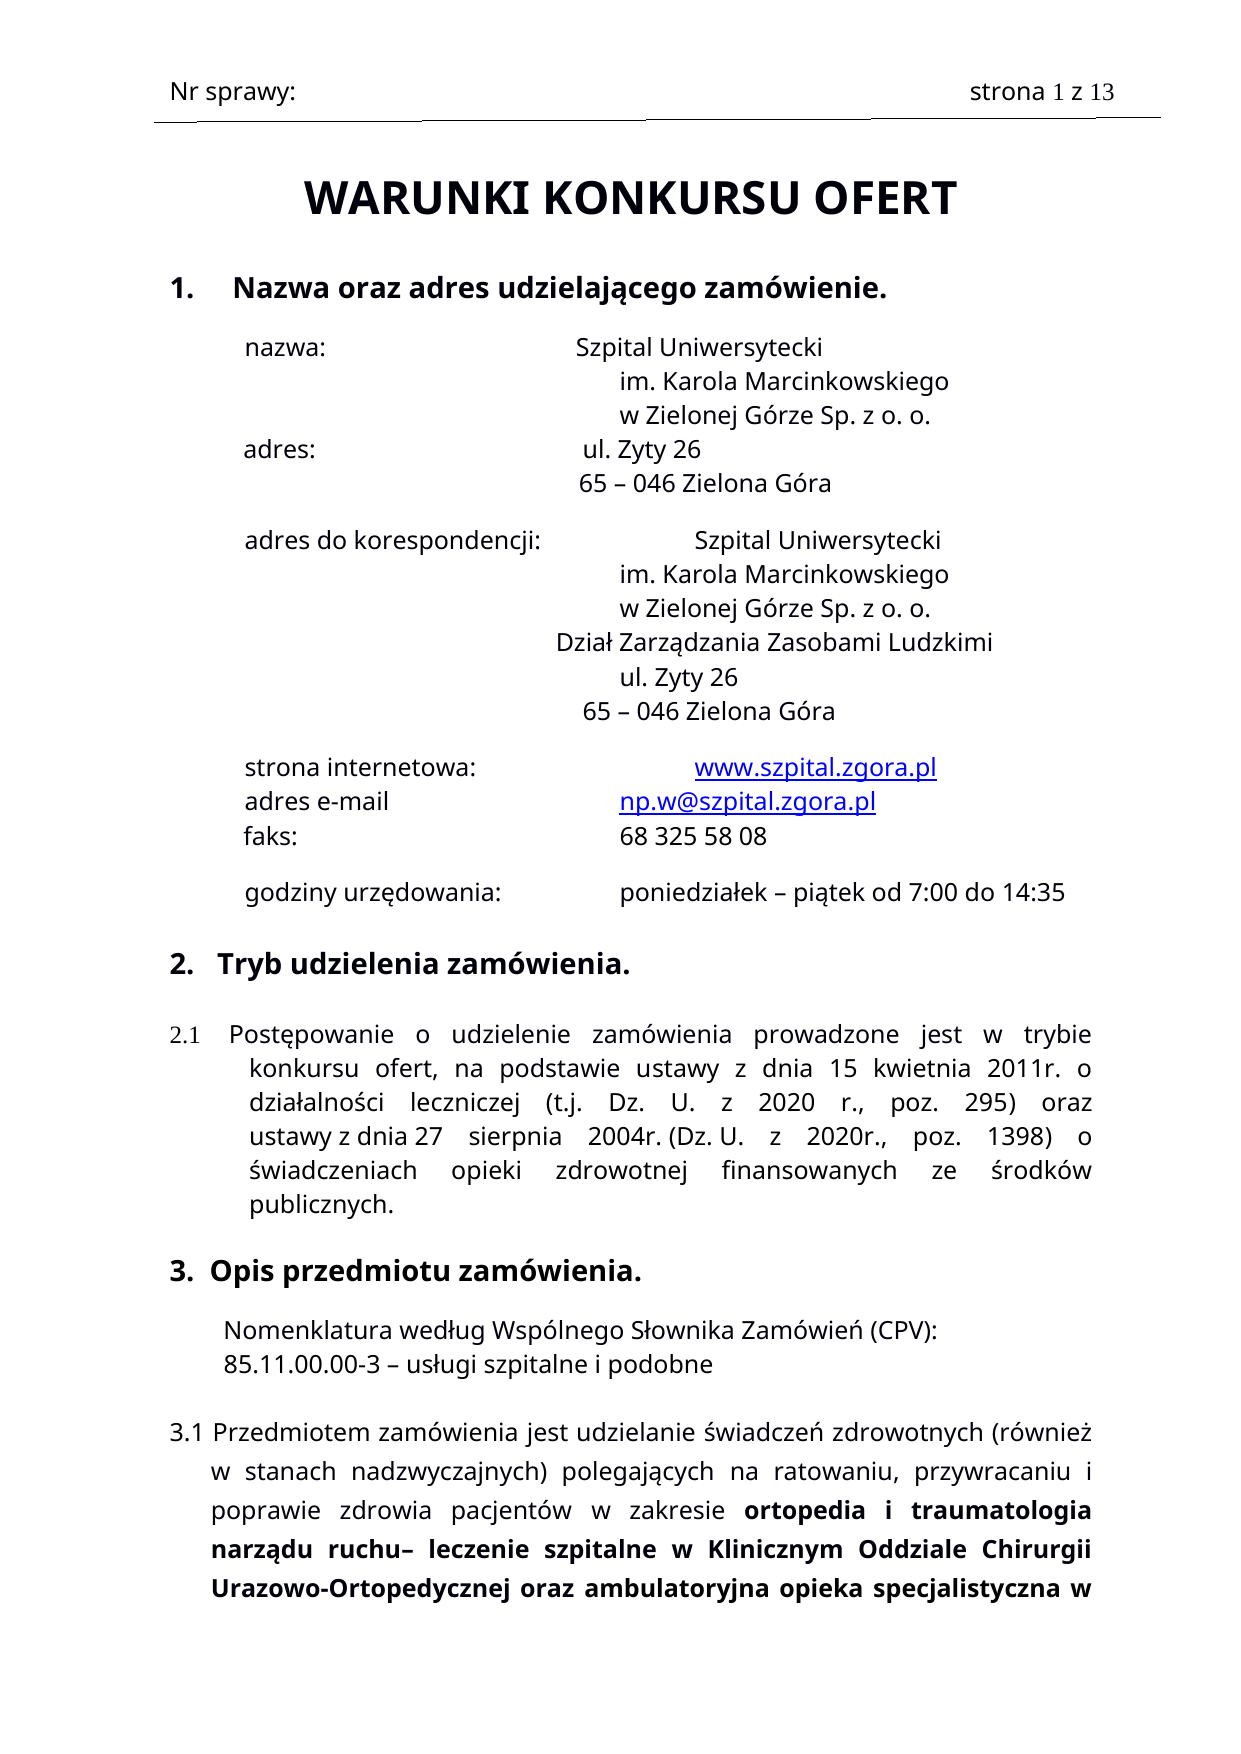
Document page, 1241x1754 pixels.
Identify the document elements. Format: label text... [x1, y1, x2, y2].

text adres do korespondencji: Szpital Uniwersytecki [244, 523, 1092, 557]
text WARUNKI KONKURSU OFERT [169, 165, 1092, 228]
text 65 – 046 Zielona Góra [244, 693, 1092, 727]
text w Zielonej Górze Sp. z o. o. [244, 398, 1092, 432]
text Dział Zarządzania Zasobami Ludzkimi [244, 625, 1092, 659]
text faks: 68 325 58 08 [169, 818, 1092, 852]
text 2. Tryb udzielenia zamówienia. [169, 943, 1092, 983]
text 85.11.00.00-3 – usługi szpitalne i podobne [211, 1346, 1092, 1380]
text 3. Opis przedmiotu zamówienia. [169, 1250, 1092, 1289]
text ul. Zyty 26 [244, 659, 1092, 693]
text strona internetowa: www.szpital.zgora.pl [244, 750, 1092, 784]
text godziny urzędowania: poniedziałek – piątek od 7:00 do 14:35 [244, 875, 1092, 909]
text im. Karola Marcinkowskiego [244, 557, 1092, 591]
text adres: ul. Zyty 26 [169, 432, 1092, 466]
text Nomenklatura według Wspólnego Słownika Zamówień (CPV): [217, 1312, 1092, 1346]
list Postępowanie o udzielenie zamówienia prowadzone jest w trybie konkursu ofert, na podstawie ustawy z dnia 15 kwietnia 2011r. o działalności leczniczej (t.j. Dz. U. z 2020 r., poz. 295) oraz ustawy z dnia 27 sierpnia 2004r. (Dz. U. z 2020r., poz. 1398) o świadczeniach opieki zdrowotnej finansowanych ze środków publicznych. [169, 1017, 1092, 1221]
text 1. Nazwa oraz adres udzielającego zamówienie. [169, 267, 1092, 307]
text 65 – 046 Zielona Góra [317, 466, 1092, 500]
text im. Karola Marcinkowskiego [544, 364, 1092, 398]
text nazwa: Szpital Uniwersytecki [244, 330, 1092, 364]
text adres e-mail np.w@szpital.zgora.pl [244, 784, 1092, 818]
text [169, 1414, 1092, 1605]
text w Zielonej Górze Sp. z o. o. [244, 591, 1092, 625]
